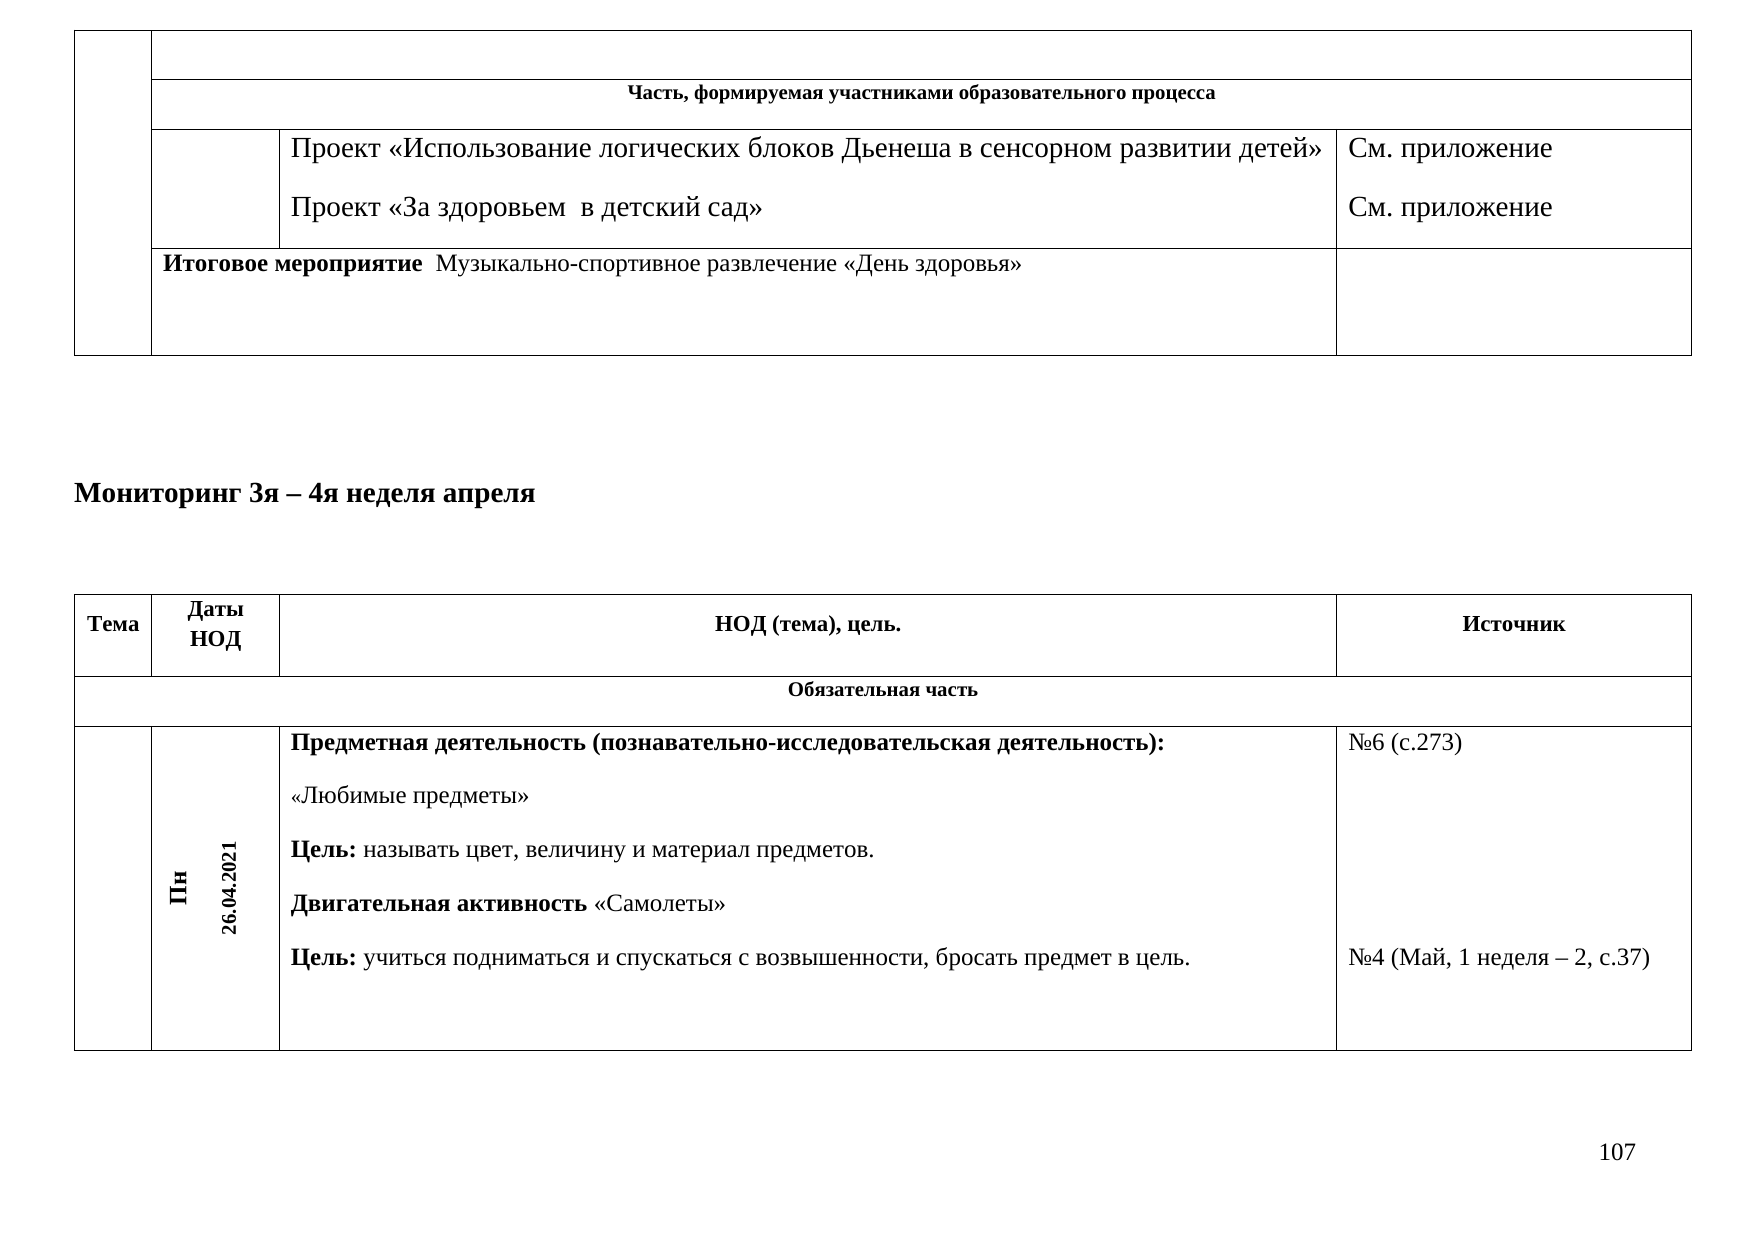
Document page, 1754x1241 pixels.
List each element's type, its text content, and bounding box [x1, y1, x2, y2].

table_cell Итоговое мероприятие Музыкально-спортивное развлечение «День здоровья» [152, 249, 1336, 355]
table_header Тема [75, 595, 151, 676]
table_cell [1337, 249, 1691, 355]
table_cell [75, 727, 151, 1050]
text Мониторинг 3я – 4я неделя апреля [74, 475, 1636, 508]
table_header Даты НОД [152, 595, 279, 676]
table_header НОД (тема), цель. [280, 595, 1336, 676]
table_cell №6 (с.273) №4 (Май, 1 неделя – 2, с.37) [1337, 727, 1691, 1050]
table_cell Предметная деятельность (познавательно-исследовательская деятельность): «Любимые предметы» Цель: называть цвет, величину и материал предметов. Двигательная активность «Самолеты» Цель: учиться подниматься и спускаться с возвышенности, бросать предмет в цель. [280, 727, 1336, 1050]
table_cell Пн 26.04.2021 [152, 727, 279, 1050]
table_cell [152, 31, 1691, 79]
table_cell Обязательная часть [75, 677, 1691, 726]
table_cell Проект «Использование логических блоков Дьенеша в сенсорном развитии детей» Проект «За здоровьем в детский сад» [280, 130, 1336, 247]
table_cell См. приложение См. приложение [1337, 130, 1691, 247]
table_cell Часть, формируемая участниками образовательного процесса [152, 80, 1691, 129]
table_header Источник [1337, 595, 1691, 676]
table_cell [152, 130, 279, 247]
